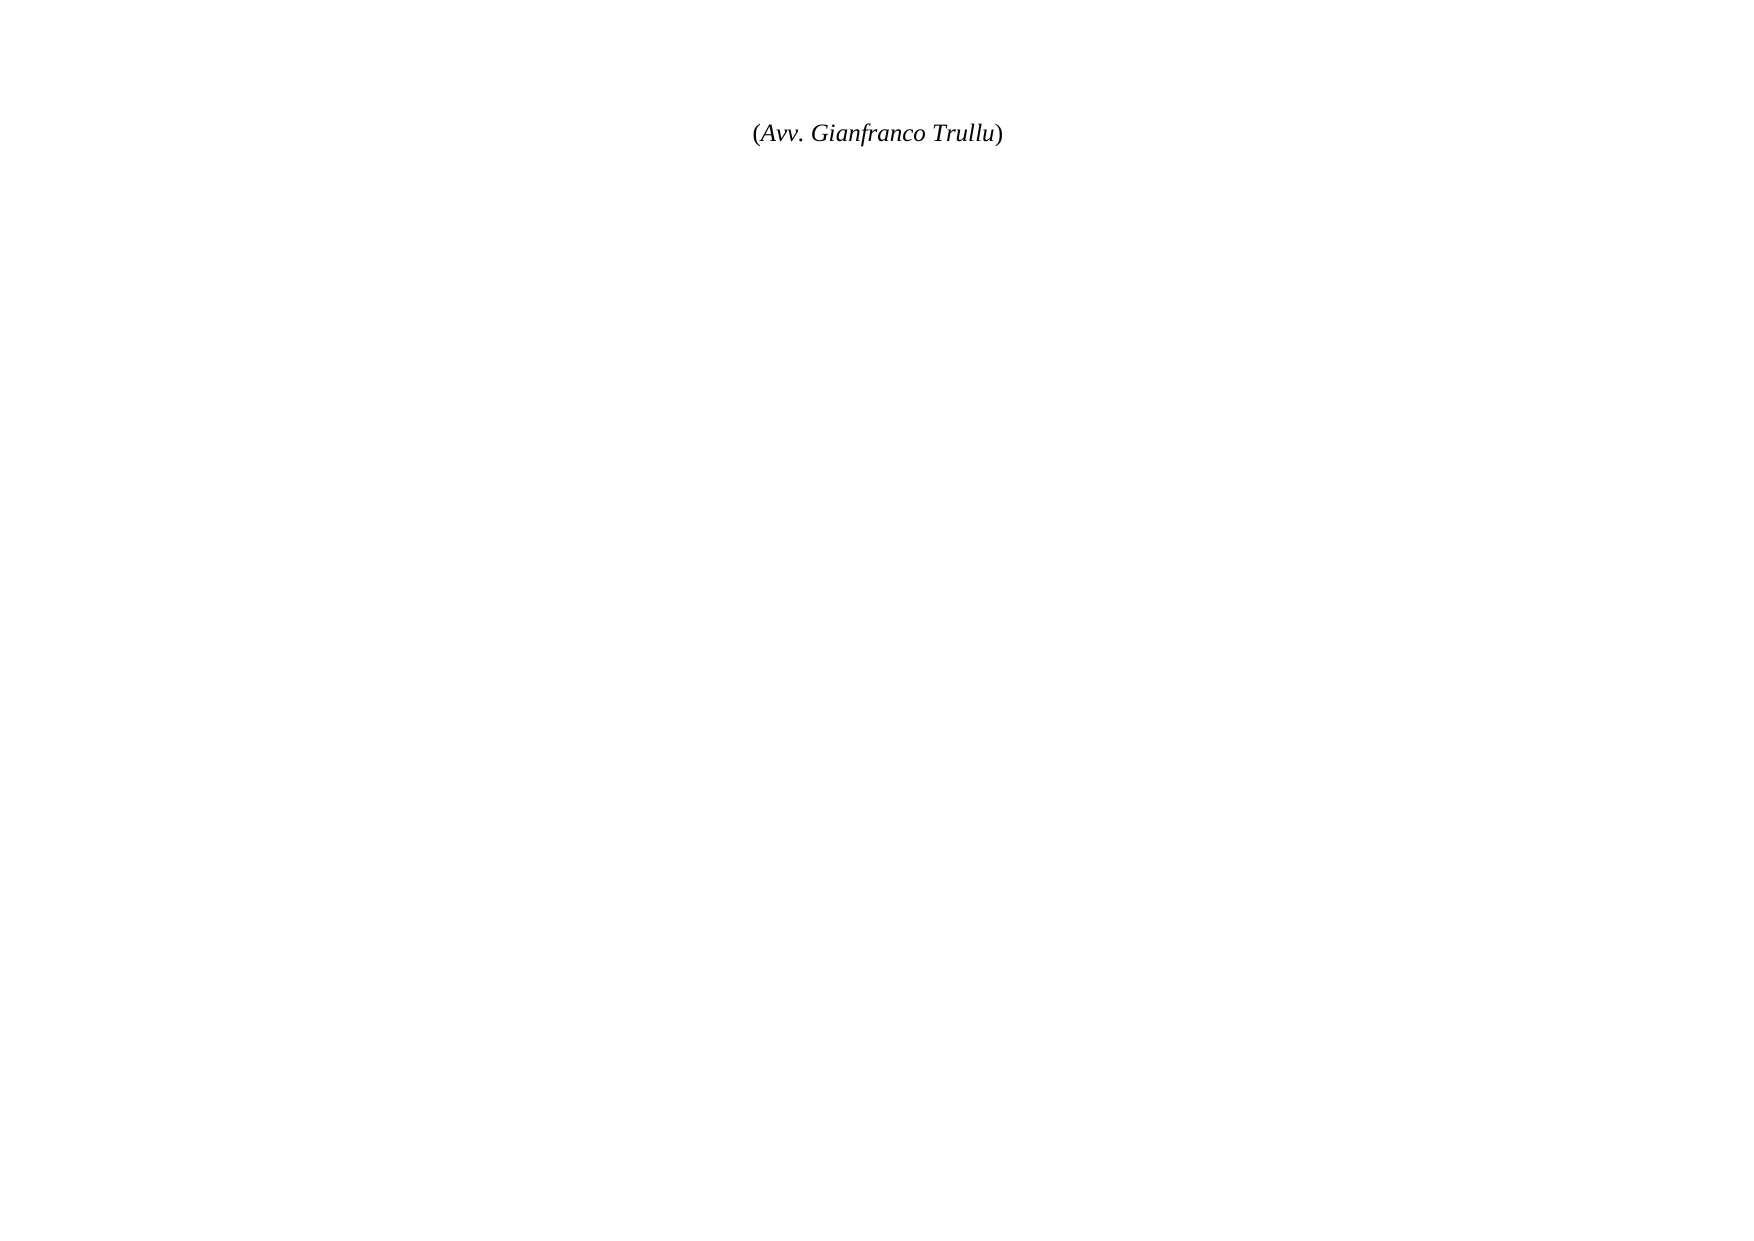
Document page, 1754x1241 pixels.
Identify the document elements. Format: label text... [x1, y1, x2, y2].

text (Avv. Gianfranco Trullu) [177, 118, 1577, 147]
